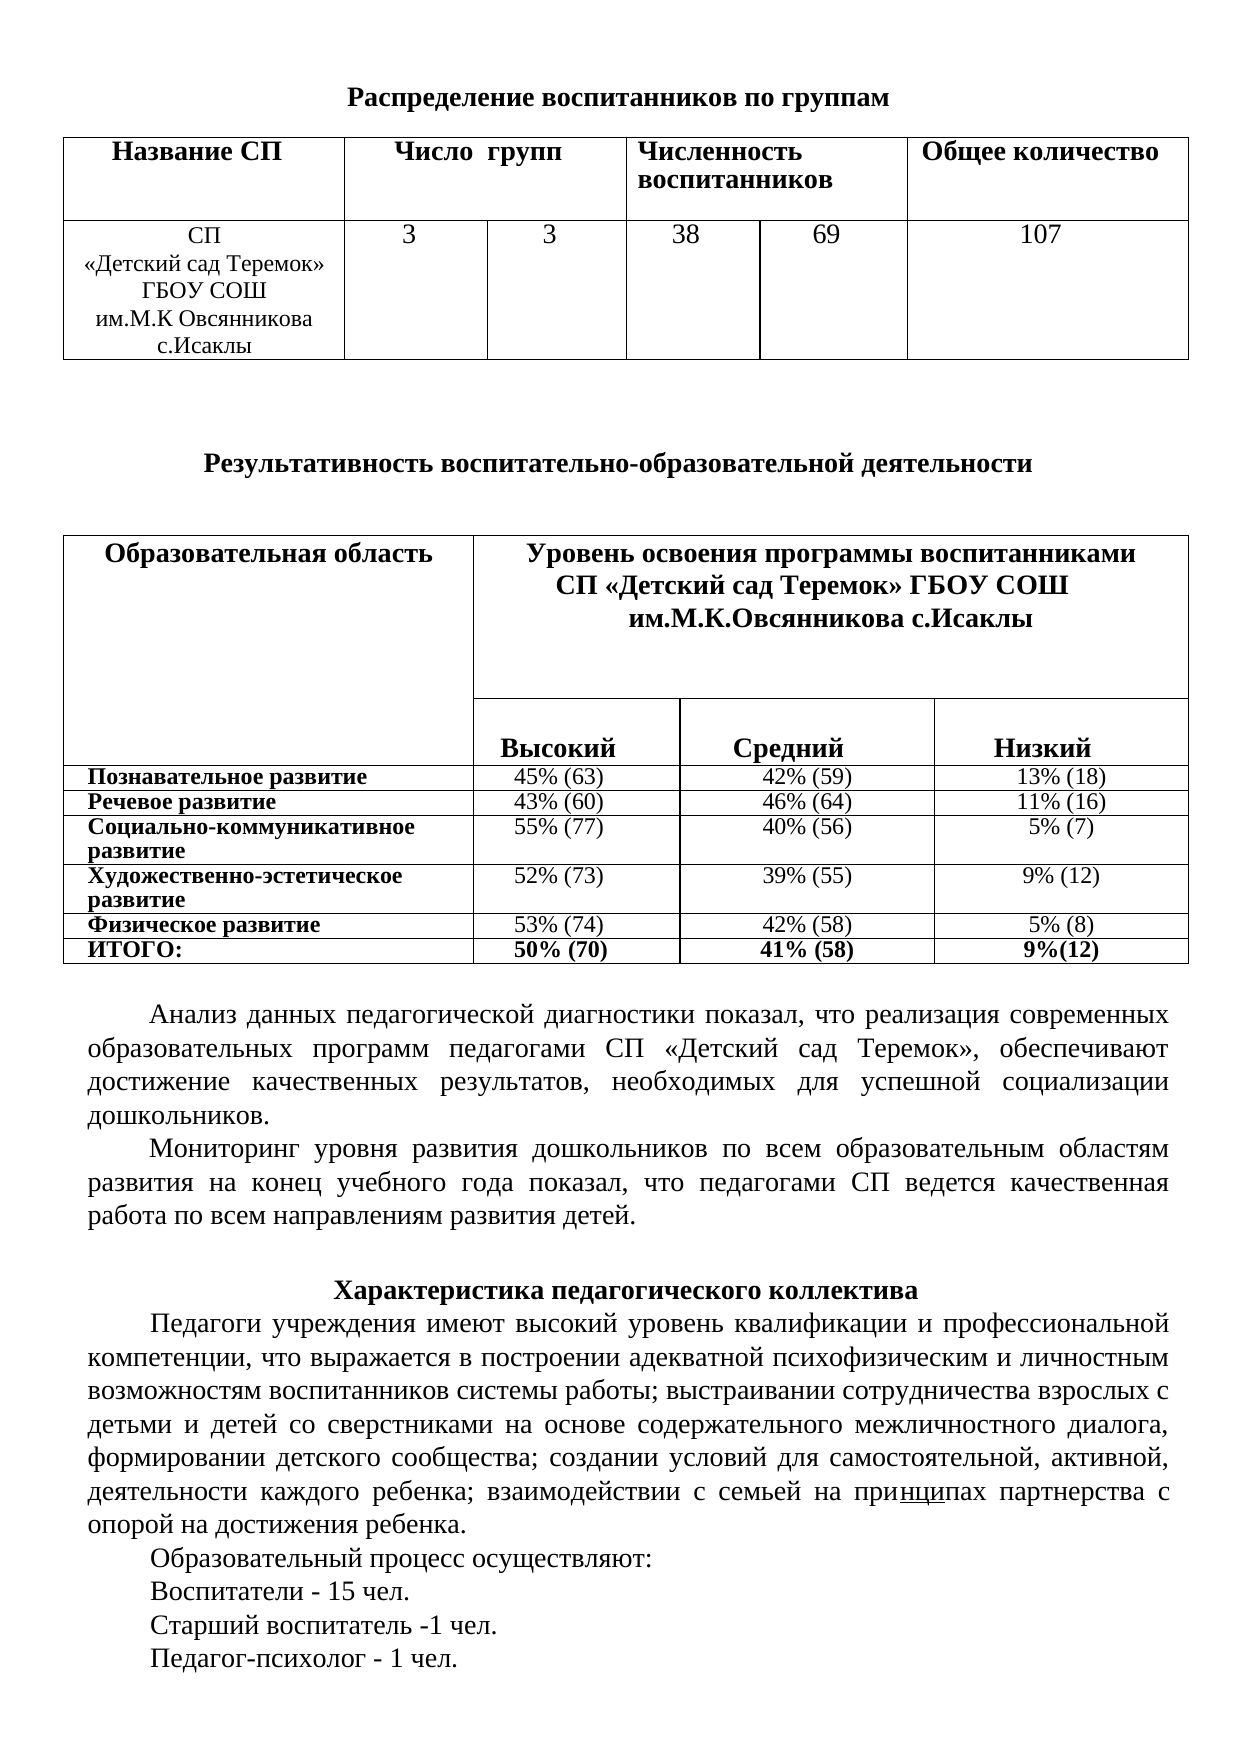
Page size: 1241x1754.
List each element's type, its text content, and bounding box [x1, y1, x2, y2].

text Педагог-психолог - 1 чел. [87, 1641, 1177, 1674]
text Результативность воспитательно-образовательной деятельности [75, 450, 1162, 478]
table_cell 43% (60) [474, 791, 679, 814]
table_cell 5% (7) [935, 816, 1188, 863]
table_cell 3 [488, 221, 626, 359]
table_header Общее количество [908, 138, 1188, 220]
table_cell 11% (16) [935, 791, 1188, 814]
table_cell Высокий [474, 699, 679, 764]
table_cell 45% (63) [474, 766, 679, 789]
table_cell 9%(12) [935, 939, 1188, 962]
table_cell 107 [908, 221, 1188, 359]
table_cell 5% (8) [935, 914, 1188, 937]
table_cell 41% (58) [681, 939, 934, 962]
table_cell 38 [627, 221, 759, 359]
table_cell 42% (59) [681, 766, 934, 789]
text Характеристика педагогического коллектива [75, 1273, 1177, 1306]
table_cell 42% (58) [681, 914, 934, 937]
table_header Численность воспитанников [627, 138, 907, 220]
text Мониторинг уровня развития дошкольников по всем образовательным областям развития на конец учебного года показал, что педагогами СП ведется качественная работа по всем направлениям развития детей. [87, 1131, 1171, 1231]
table_cell 9% (12) [935, 865, 1188, 912]
table_cell Физическое развитие [64, 914, 473, 937]
table_cell СП «Детский сад Теремок» ГБОУ СОШ им.М.К Овсянникова с.Исаклы [64, 221, 344, 359]
table_cell ИТОГО: [64, 939, 473, 962]
text Распределение воспитанников по группам [75, 83, 1162, 112]
table_cell 3 [345, 221, 487, 359]
text Анализ данных педагогической диагностики показал, что реализация современных образовательных программ педагогами СП «Детский сад Теремок», обеспечивают достижение качественных результатов, необходимых для успешной социализации дошкольников. [87, 997, 1171, 1131]
table_cell 52% (73) [474, 865, 679, 912]
table_cell Средний [681, 699, 934, 764]
table_cell Познавательное развитие [64, 766, 473, 789]
table_cell Художественно-эстетическое развитие [64, 865, 473, 912]
table_cell 69 [761, 221, 907, 359]
table_cell Низкий [935, 699, 1188, 764]
table_header Уровень освоения программы воспитанниками СП «Детский сад Теремок» ГБОУ СОШ им.М.К.Овсянникова с.Исаклы [474, 536, 1188, 698]
table_cell 50% (70) [474, 939, 679, 962]
table_cell 46% (64) [681, 791, 934, 814]
table_cell 53% (74) [474, 914, 679, 937]
table_cell 13% (18) [935, 766, 1188, 789]
text Воспитатели - 15 чел. [87, 1574, 1177, 1607]
table_cell 40% (56) [681, 816, 934, 863]
text Педагоги учреждения имеют высокий уровень квалификации и профессиональной компетенции, что выражается в построении адекватной психофизическим и личностным возможностям воспитанников системы работы; выстраивании сотрудничества взрослых с детьми и детей со сверстниками на основе содержательного межличностного диалога, формировании детского сообщества; создании условий для самостоятельной, активной, деятельности каждого ребенка; взаимодействии с семьей на принципах партнерства с опорой на достижения ребенка. [87, 1306, 1171, 1540]
table_header Образовательная область [64, 536, 473, 764]
table_cell 39% (55) [681, 865, 934, 912]
text Образовательный процесс осуществляют: [87, 1540, 1177, 1574]
table_cell 55% (77) [474, 816, 679, 863]
text Старший воспитатель -1 чел. [87, 1607, 1177, 1641]
table_cell Социально-коммуникативное развитие [64, 816, 473, 863]
table_header Название СП [64, 138, 344, 220]
table_cell Речевое развитие [64, 791, 473, 814]
table_header Число групп [345, 138, 626, 220]
